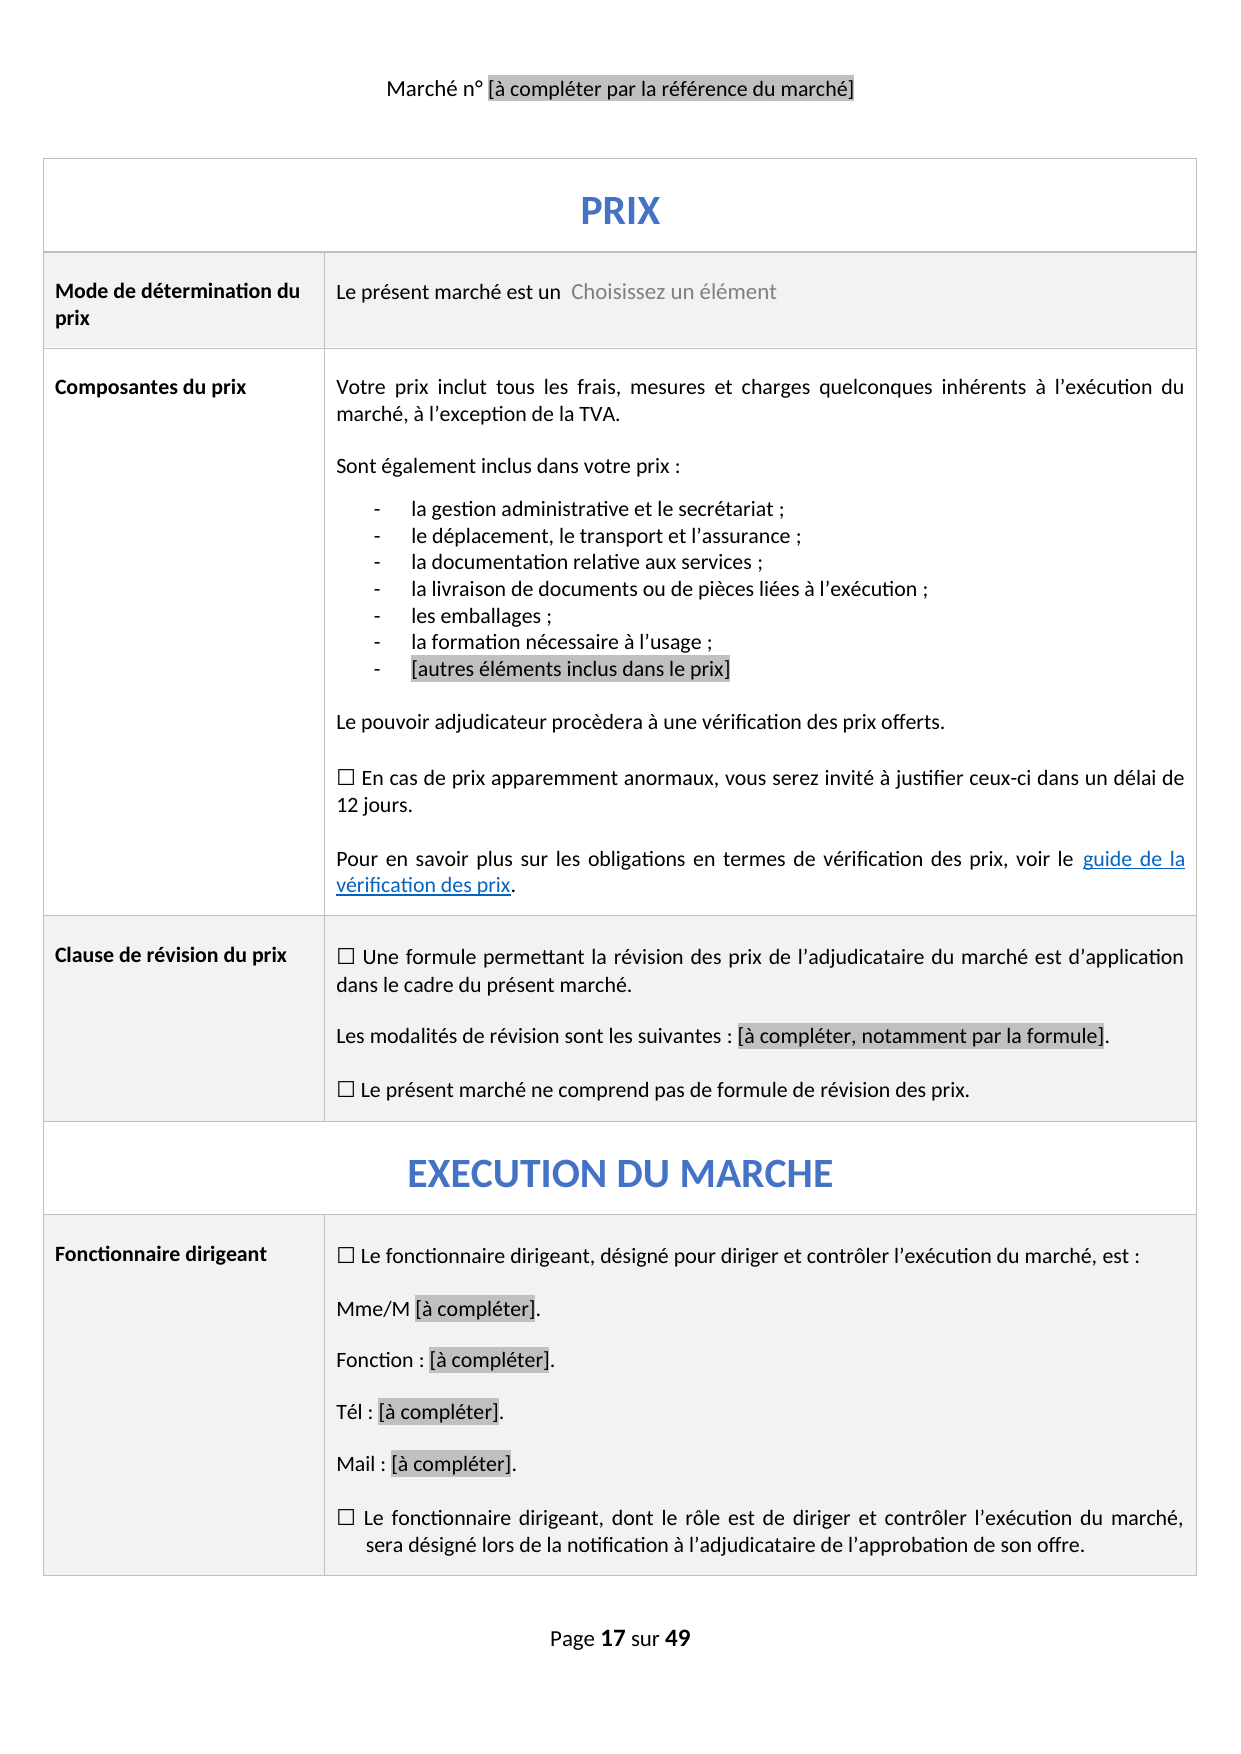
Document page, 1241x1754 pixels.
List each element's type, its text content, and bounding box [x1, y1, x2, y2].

table_cell Clause de révision du prix [44, 916, 324, 1121]
table_cell Le présent marché est un [325, 253, 1196, 347]
table_cell EXECUTION DU MARCHE [44, 1122, 1196, 1214]
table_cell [44, 1215, 324, 1575]
table_cell Une formule permettant la révision des prix de l’adjudicataire du marché est d’application dans le cadre du présent marché. Les modalités de révision sont les suivantes : . Le présent marché ne comprend pas de formule de révision des prix. [325, 916, 1196, 1121]
table_cell PRIX [44, 159, 1196, 251]
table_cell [325, 1215, 1196, 1575]
table_cell Votre prix inclut tous les frais, mesures et charges quelconques inhérents à l’exécution du marché, à l’exception de la TVA. Sont également inclus dans votre prix : la gestion administrative et le secrétariat ; le déplacement, le transport et l’assurance ; la documentation relative aux services ; la livraison de documents ou de pièces liées à l’exécution ; les emballages ; la formation nécessaire à l’usage ; Le pouvoir adjudicateur procèdera à une vérification des prix offerts. En cas de prix apparemment anormaux, vous serez invité à justifier ceux-ci dans un délai de 12 jours. Pour en savoir plus sur les obligations en termes de vérification des prix, voir le guide de la vérification des prix. [325, 349, 1196, 915]
table_cell Mode de détermination du prix [44, 253, 324, 347]
table_cell Composantes du prix [44, 349, 324, 915]
